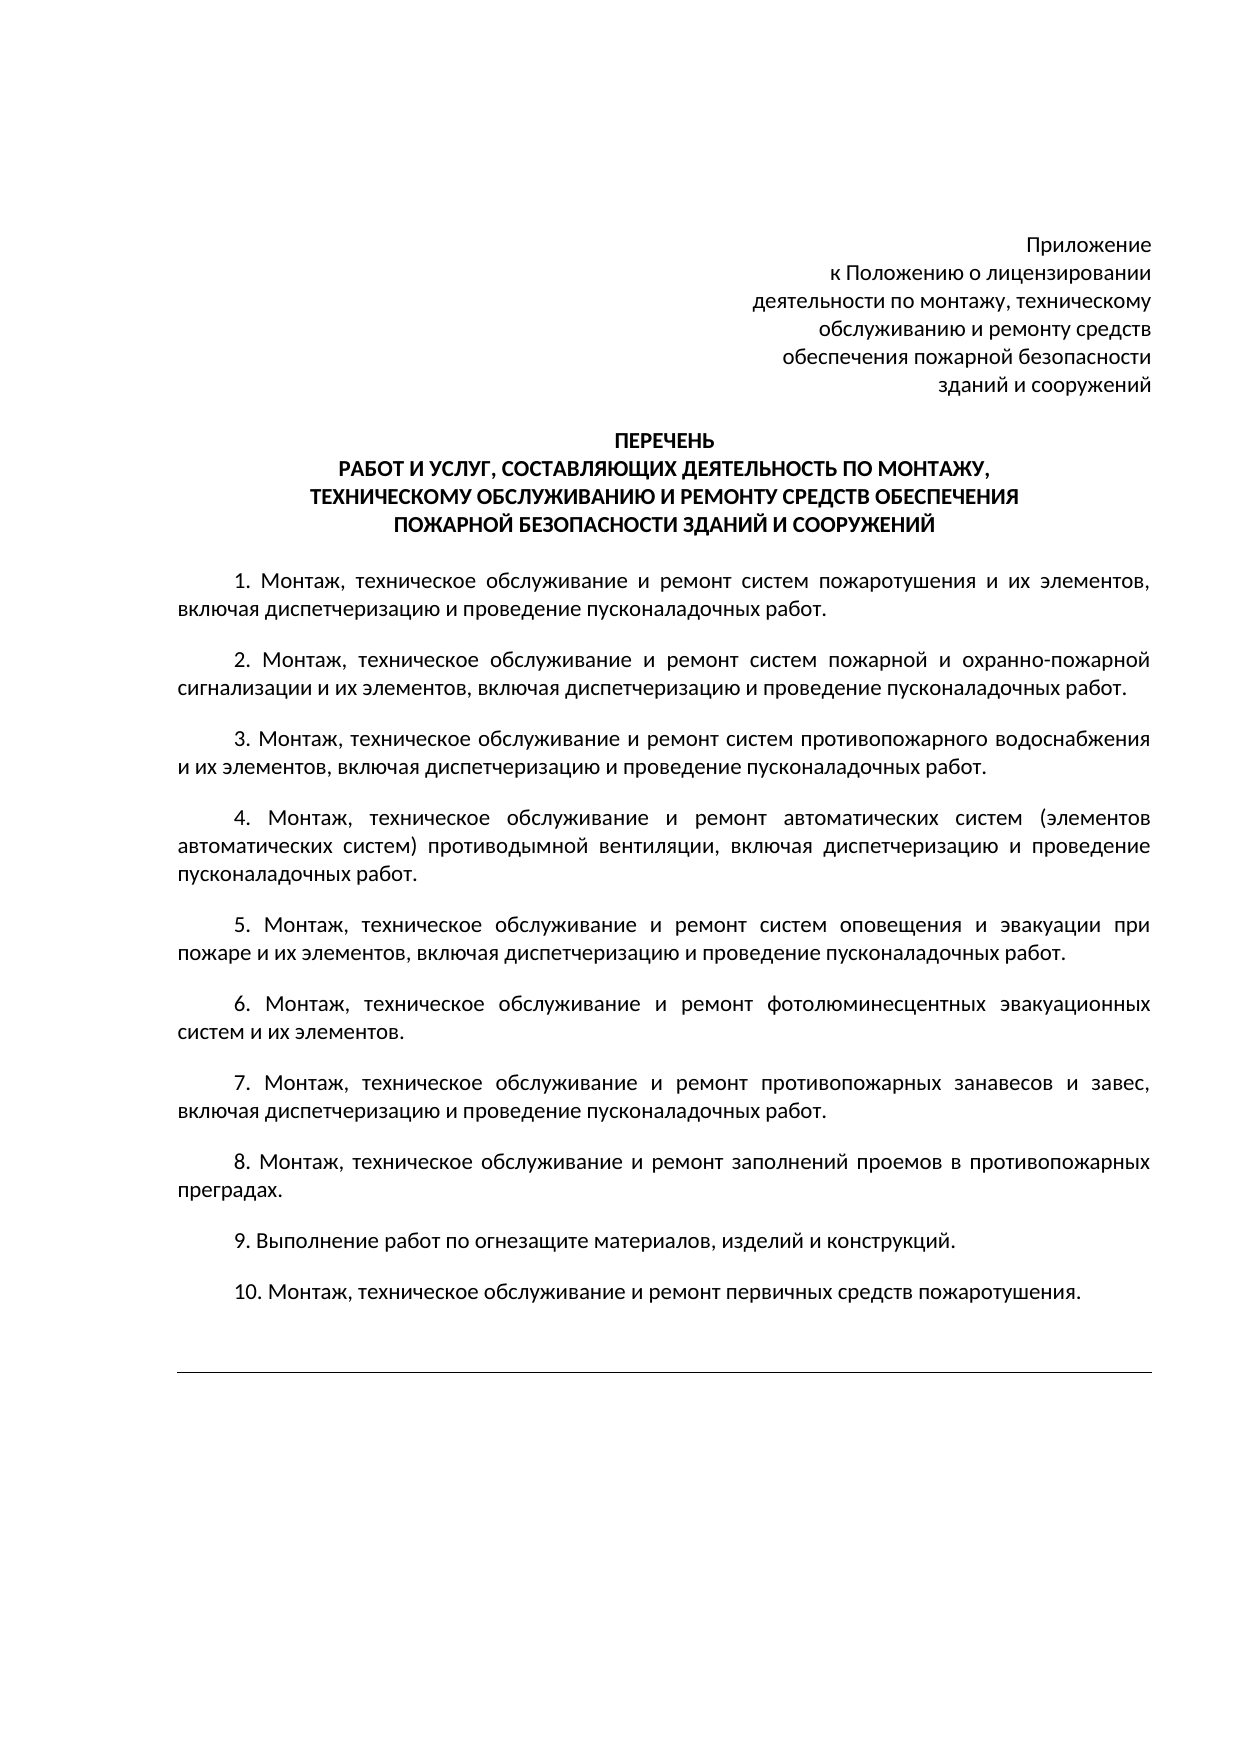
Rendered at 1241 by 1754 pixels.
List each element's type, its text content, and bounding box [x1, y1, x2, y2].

title РАБОТ И УСЛУГ, СОСТАВЛЯЮЩИХ ДЕЯТЕЛЬНОСТЬ ПО МОНТАЖУ, [177, 454, 1152, 482]
title ПЕРЕЧЕНЬ [177, 426, 1152, 454]
text 7. Монтаж, техническое обслуживание и ремонт противопожарных занавесов и завес, включая диспетчеризацию и проведение пусконаладочных работ. [177, 1068, 1152, 1124]
text 4. Монтаж, техническое обслуживание и ремонт автоматических систем (элементов автоматических систем) противодымной вентиляции, включая диспетчеризацию и проведение пусконаладочных работ. [177, 803, 1152, 887]
text 6. Монтаж, техническое обслуживание и ремонт фотолюминесцентных эвакуационных систем и их элементов. [177, 989, 1152, 1045]
title ТЕХНИЧЕСКОМУ ОБСЛУЖИВАНИЮ И РЕМОНТУ СРЕДСТВ ОБЕСПЕЧЕНИЯ [177, 482, 1152, 510]
text Приложение [177, 230, 1152, 258]
text 5. Монтаж, техническое обслуживание и ремонт систем оповещения и эвакуации при пожаре и их элементов, включая диспетчеризацию и проведение пусконаладочных работ. [177, 910, 1152, 966]
text 9. Выполнение работ по огнезащите материалов, изделий и конструкций. [177, 1226, 1152, 1254]
text 3. Монтаж, техническое обслуживание и ремонт систем противопожарного водоснабжения и их элементов, включая диспетчеризацию и проведение пусконаладочных работ. [177, 724, 1152, 780]
text деятельности по монтажу, техническому [177, 286, 1152, 314]
text 2. Монтаж, техническое обслуживание и ремонт систем пожарной и охранно-пожарной сигнализации и их элементов, включая диспетчеризацию и проведение пусконаладочных работ. [177, 645, 1152, 701]
text 1. Монтаж, техническое обслуживание и ремонт систем пожаротушения и их элементов, включая диспетчеризацию и проведение пусконаладочных работ. [177, 566, 1152, 622]
text 10. Монтаж, техническое обслуживание и ремонт первичных средств пожаротушения. [177, 1277, 1152, 1305]
text зданий и сооружений [177, 370, 1152, 398]
text обслуживанию и ремонту средств [177, 314, 1152, 342]
text обеспечения пожарной безопасности [177, 342, 1152, 370]
title ПОЖАРНОЙ БЕЗОПАСНОСТИ ЗДАНИЙ И СООРУЖЕНИЙ [177, 510, 1152, 538]
text к Положению о лицензировании [177, 258, 1152, 286]
text 8. Монтаж, техническое обслуживание и ремонт заполнений проемов в противопожарных преградах. [177, 1147, 1152, 1203]
